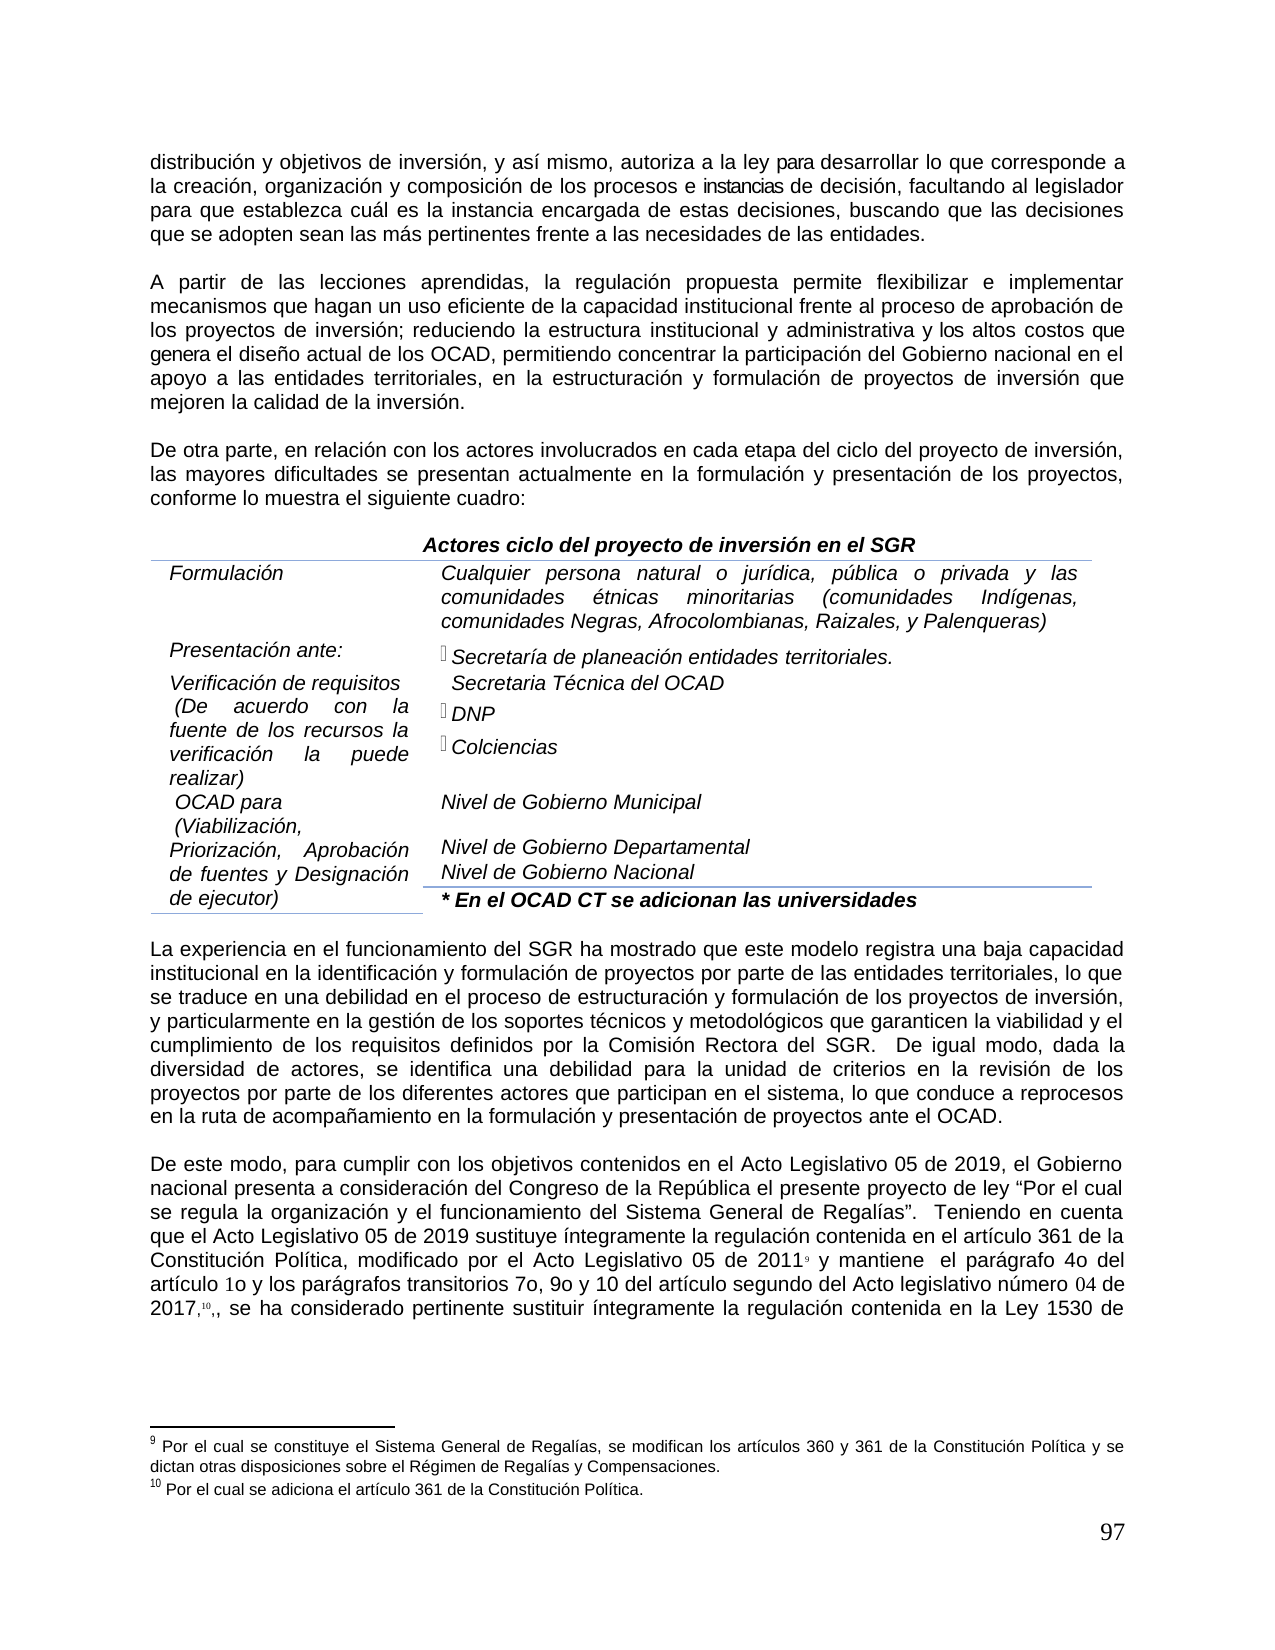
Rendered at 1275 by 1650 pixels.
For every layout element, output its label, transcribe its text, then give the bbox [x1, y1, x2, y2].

picture [440, 638, 452, 665]
table_cell Formulación [151, 561, 422, 638]
text De otra parte, en relación con los actores involucrados en cada etapa del ciclo del proyecto de inversión, las mayores dificultades se presentan actualmente en la formulación y presentación de los proyectos, conforme lo muestra el siguiente cuadro: [150, 437, 1125, 509]
table_cell Verificación de requisitos (De acuerdo con la fuente de los recursos la verificación la puede realizar) [151, 670, 422, 790]
table_cell DNP [423, 696, 1092, 729]
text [150, 150, 1125, 246]
table_cell OCAD para (Viabilización, Priorización, Aprobación de fuentes y Designación de ejecutor) [151, 790, 422, 913]
picture [440, 728, 452, 755]
table_cell * En el OCAD CT se adicionan las universidades [423, 888, 1092, 913]
table_header Actores ciclo del proyecto de inversión en el SGR [151, 533, 1092, 560]
table_cell Colciencias [423, 729, 1092, 790]
text A partir de las lecciones aprendidas, la regulación propuesta permite flexibilizar e implementar mecanismos que hagan un uso eficiente de la capacidad institucional frente al proceso de aprobación de los proyectos de inversión; reduciendo la estructura institucional y administrativa y los altos costos que genera el diseño actual de los OCAD, permitiendo concentrar la participación del Gobierno nacional en el apoyo a las entidades territoriales, en la estructuración y formulación de proyectos de inversión que mejoren la calidad de la inversión. [150, 270, 1125, 413]
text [150, 1152, 1125, 1344]
text La experiencia en el funcionamiento del SGR ha mostrado que este modelo registra una baja capacidad institucional en la identificación y formulación de proyectos por parte de las entidades territoriales, lo que se traduce en una debilidad en el proceso de estructuración y formulación de los proyectos de inversión, y particularmente en la gestión de los soportes técnicos y metodológicos que garanticen la viabilidad y el cumplimiento de los requisitos definidos por la Comisión Rectora del SGR. De igual modo, dada la diversidad de actores, se identifica una debilidad para la unidad de criterios en la revisión de los proyectos por parte de los diferentes actores que participan en el sistema, lo que conduce a reprocesos en la ruta de acompañamiento en la formulación y presentación de proyectos ante el OCAD. [150, 937, 1125, 1128]
table_cell Presentación ante: [151, 638, 422, 670]
picture [440, 696, 452, 722]
table_cell Nivel de Gobierno Municipal [423, 790, 1092, 834]
table_cell Nivel de Gobierno Departamental [423, 834, 1092, 860]
table_cell Nivel de Gobierno Nacional [423, 860, 1092, 886]
table_cell Cualquier persona natural o jurídica, pública o privada y las comunidades étnicas minoritarias (comunidades Indígenas, comunidades Negras, Afrocolombianas, Raizales, y Palenqueras) [423, 561, 1092, 638]
table_cell Secretaría de planeación entidades territoriales. [423, 638, 1092, 670]
table_cell Secretaria Técnica del OCAD [423, 670, 1092, 696]
